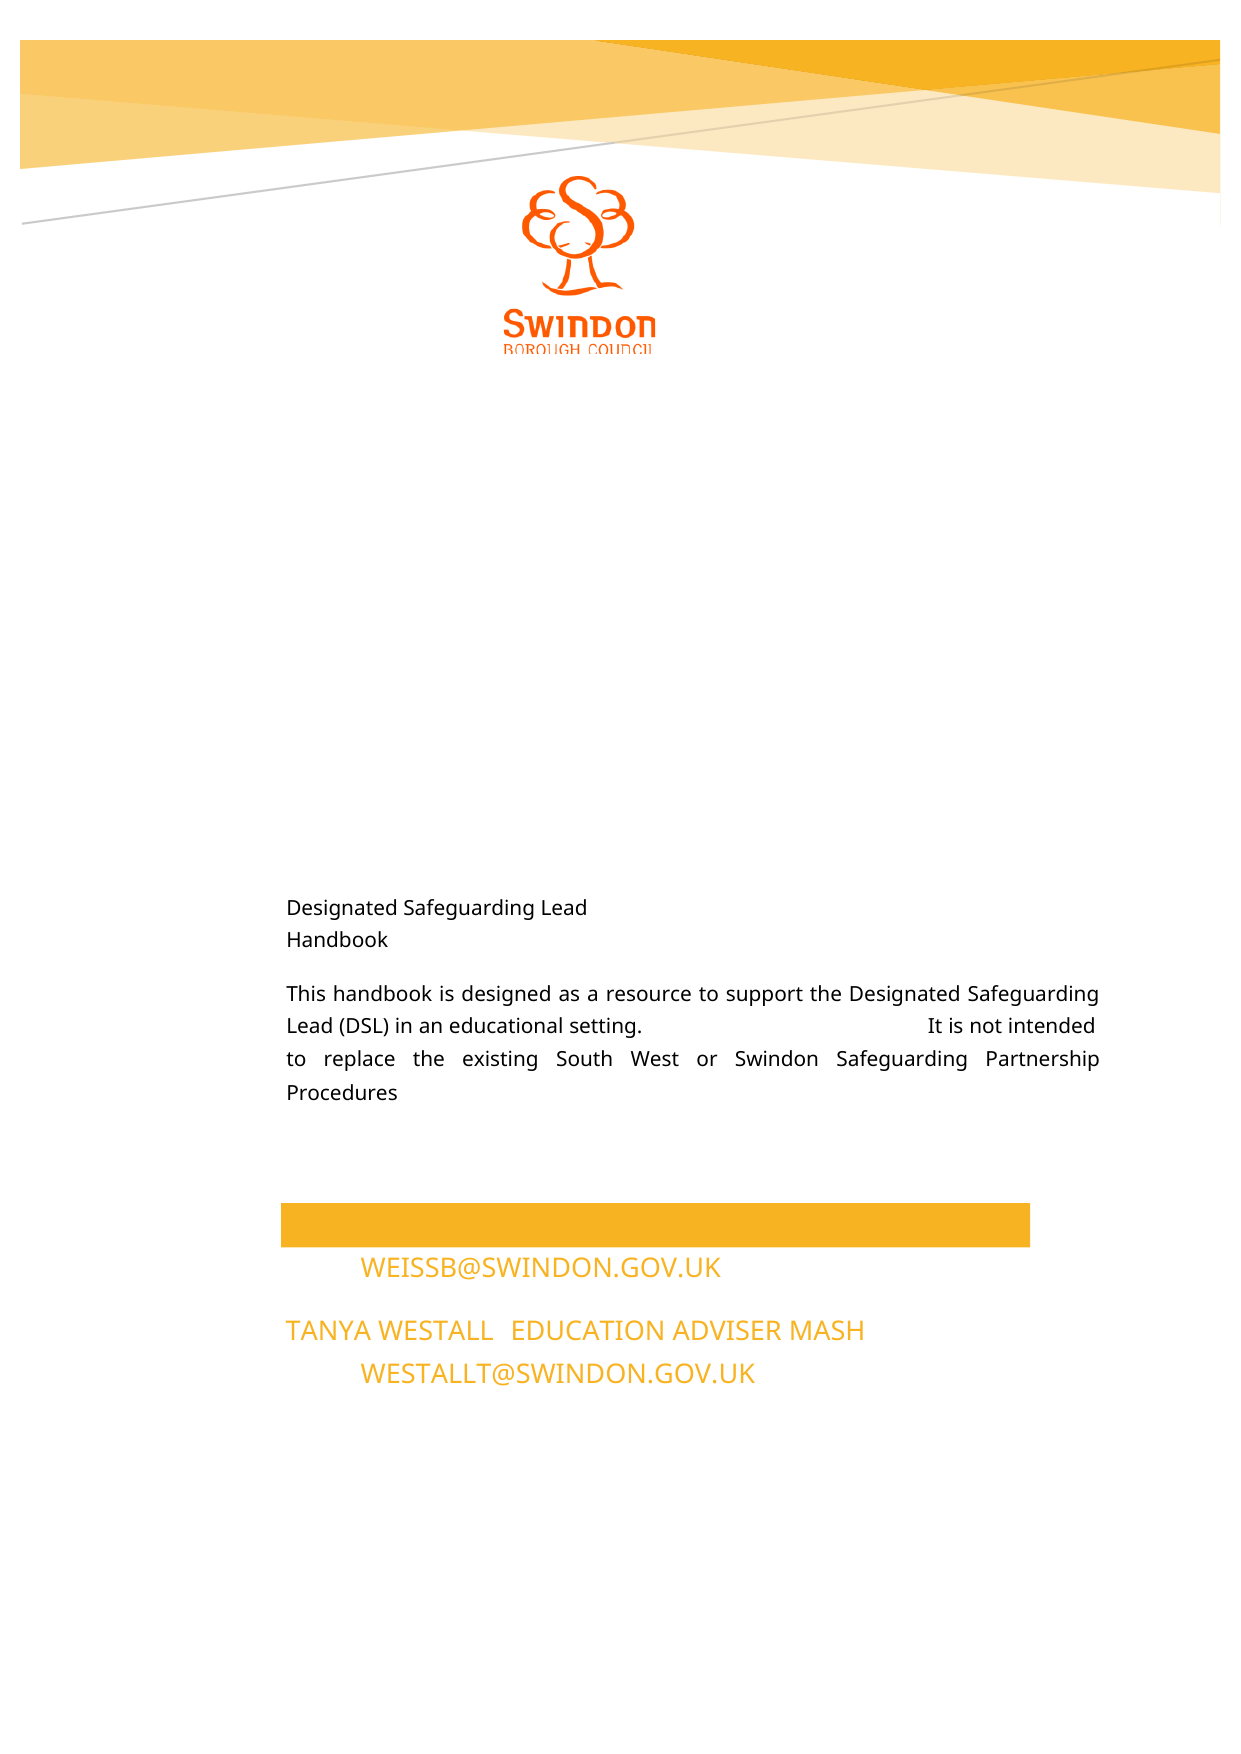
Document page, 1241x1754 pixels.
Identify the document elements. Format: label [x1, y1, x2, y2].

picture [20, 40, 1221, 240]
